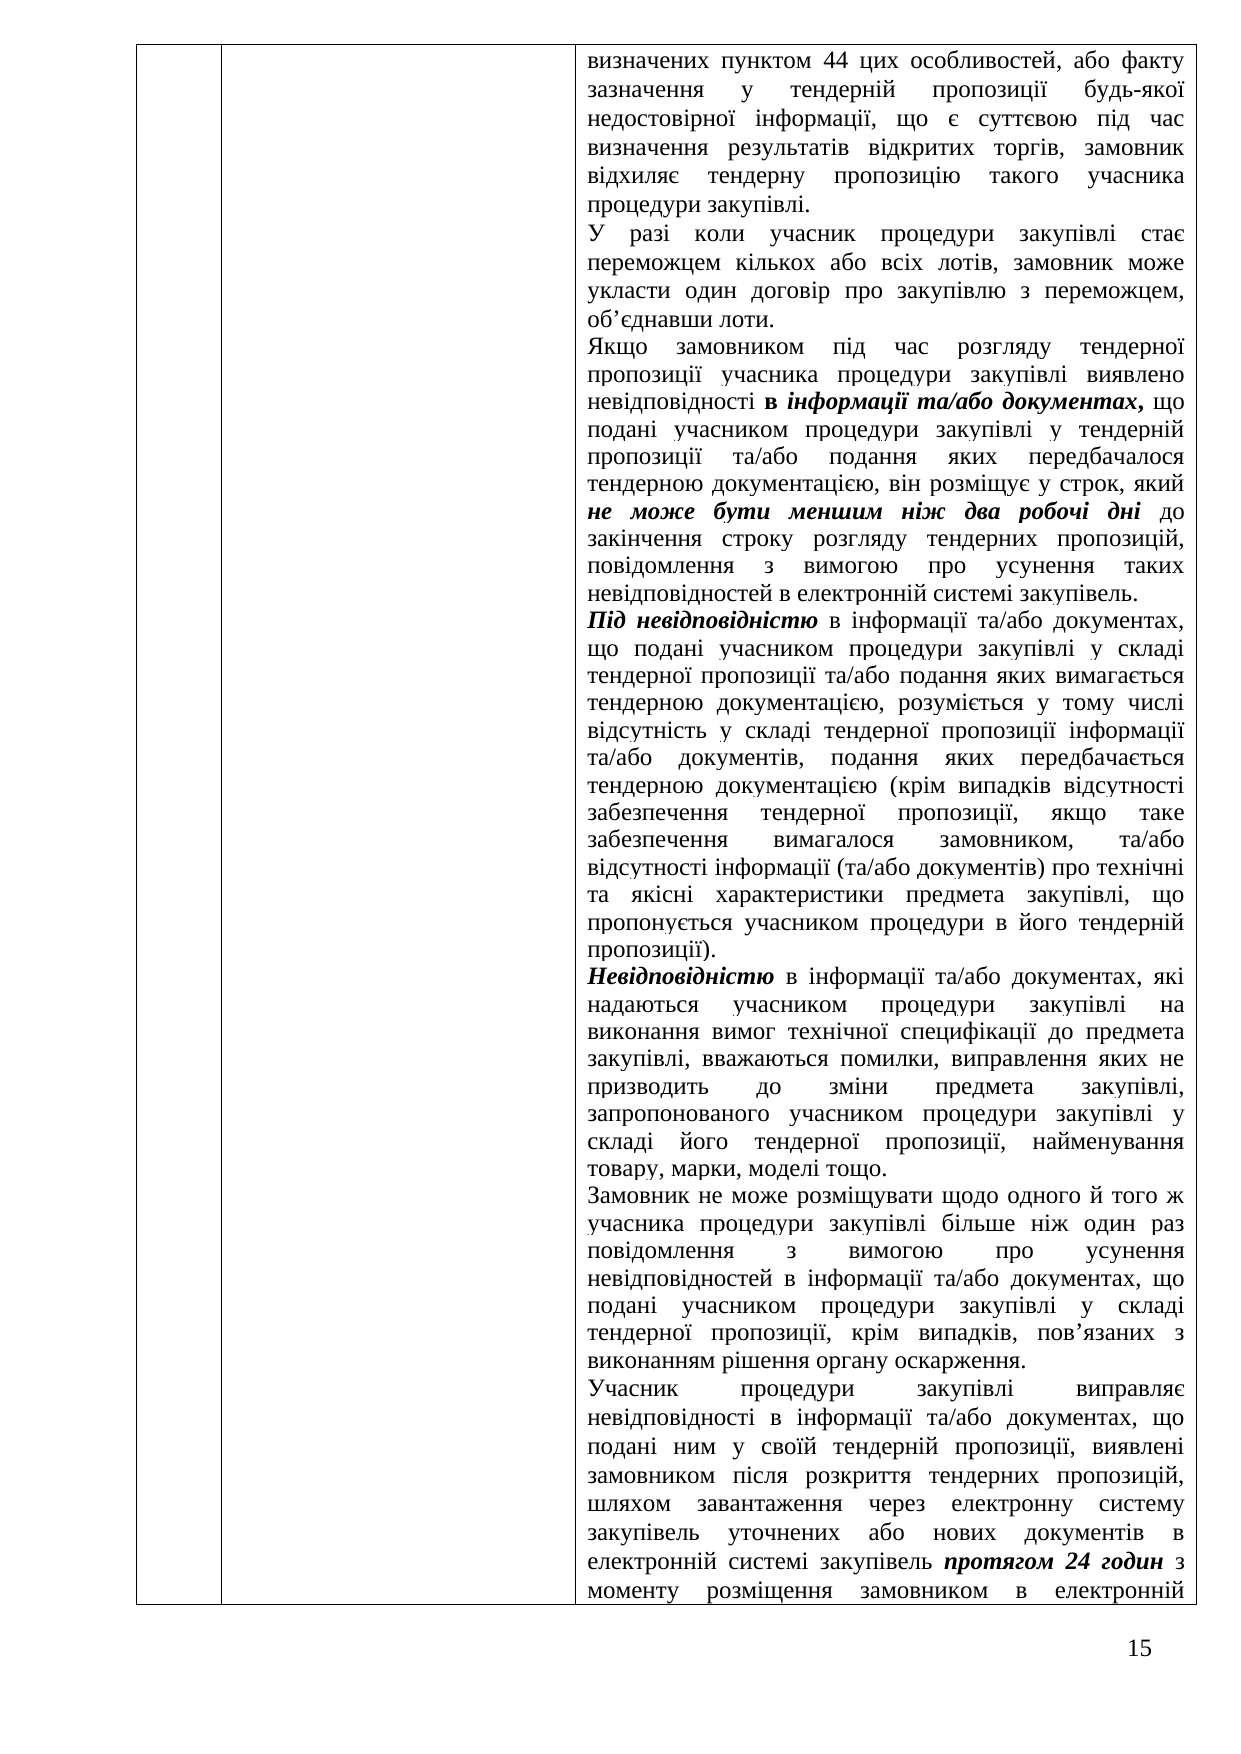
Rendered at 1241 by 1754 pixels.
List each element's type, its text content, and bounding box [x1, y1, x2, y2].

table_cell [576, 45, 1196, 1603]
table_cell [222, 45, 575, 1603]
table_cell 1 [137, 45, 221, 1603]
